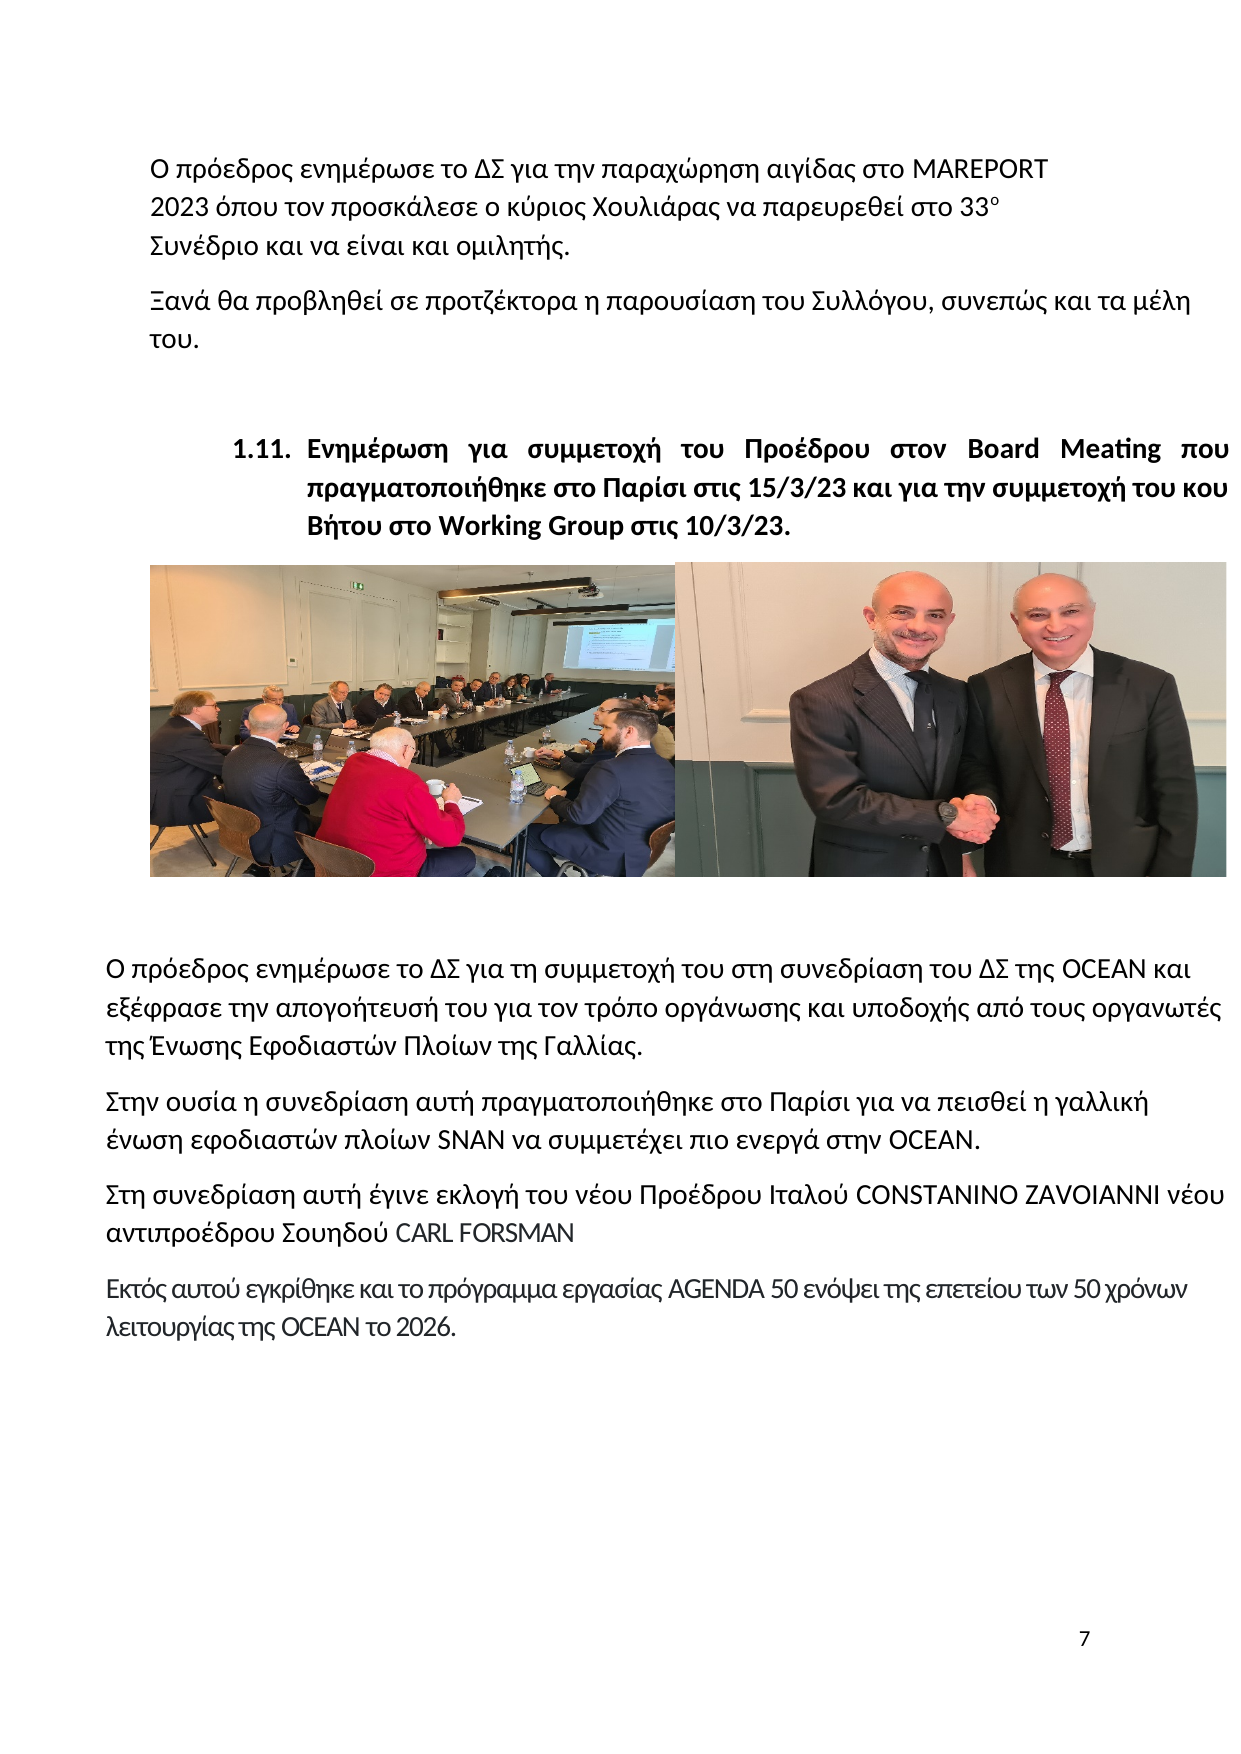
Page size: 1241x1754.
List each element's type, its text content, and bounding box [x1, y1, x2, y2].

text Ο πρόεδρος ενημέρωσε το ΔΣ για την παραχώρηση αιγίδας στο MAREPORT 2023 όπου τον προσκάλεσε ο κύριος Χουλιάρας να παρευρεθεί στο 33ο Συνέδριο και να είναι και ομιλητής. [150, 150, 1090, 262]
text Εκτός αυτού εγκρίθηκε και το πρόγραμμα εργασίας AGENDA 50 ενόψει της επετείου των 50 χρόνων λειτουργίας της OCEAN το 2026. [106, 1270, 1230, 1344]
text Στην ουσία η συνεδρίαση αυτή πραγματοποιήθηκε στο Παρίσι για να πεισθεί η γαλλική ένωση εφοδιαστών πλοίων SNAN να συμμετέχει πιο ενεργά στην OCEAN. [106, 1083, 1230, 1157]
text Στη συνεδρίαση αυτή έγινε εκλογή του νέου Προέδρου Ιταλού CONSTANINO ZAVOIANNI νέου αντιπροέδρου Σουηδού CARL FORSMAN [106, 1176, 1230, 1250]
list Ενημέρωση για συμμετοχή του Προέδρου στον Board Meating που πραγματοποιήθηκε στο Παρίσι στις 15/3/23 και για την συμμετοχή του κου Βήτου στο Working Group στις 10/3/23. [232, 431, 1230, 543]
picture [150, 562, 1227, 877]
text Ο πρόεδρος ενημέρωσε το ΔΣ για τη συμμετοχή του στη συνεδρίαση του ΔΣ της OCEAN και εξέφρασε την απογοήτευσή του για τον τρόπο οργάνωσης και υποδοχής από τους οργανωτές της Ένωσης Εφοδιαστών Πλοίων της Γαλλίας. [106, 951, 1230, 1063]
text Ξανά θα προβληθεί σε προτζέκτορα η παρουσίαση του Συλλόγου, συνεπώς και τα μέλη του. [150, 282, 1230, 356]
